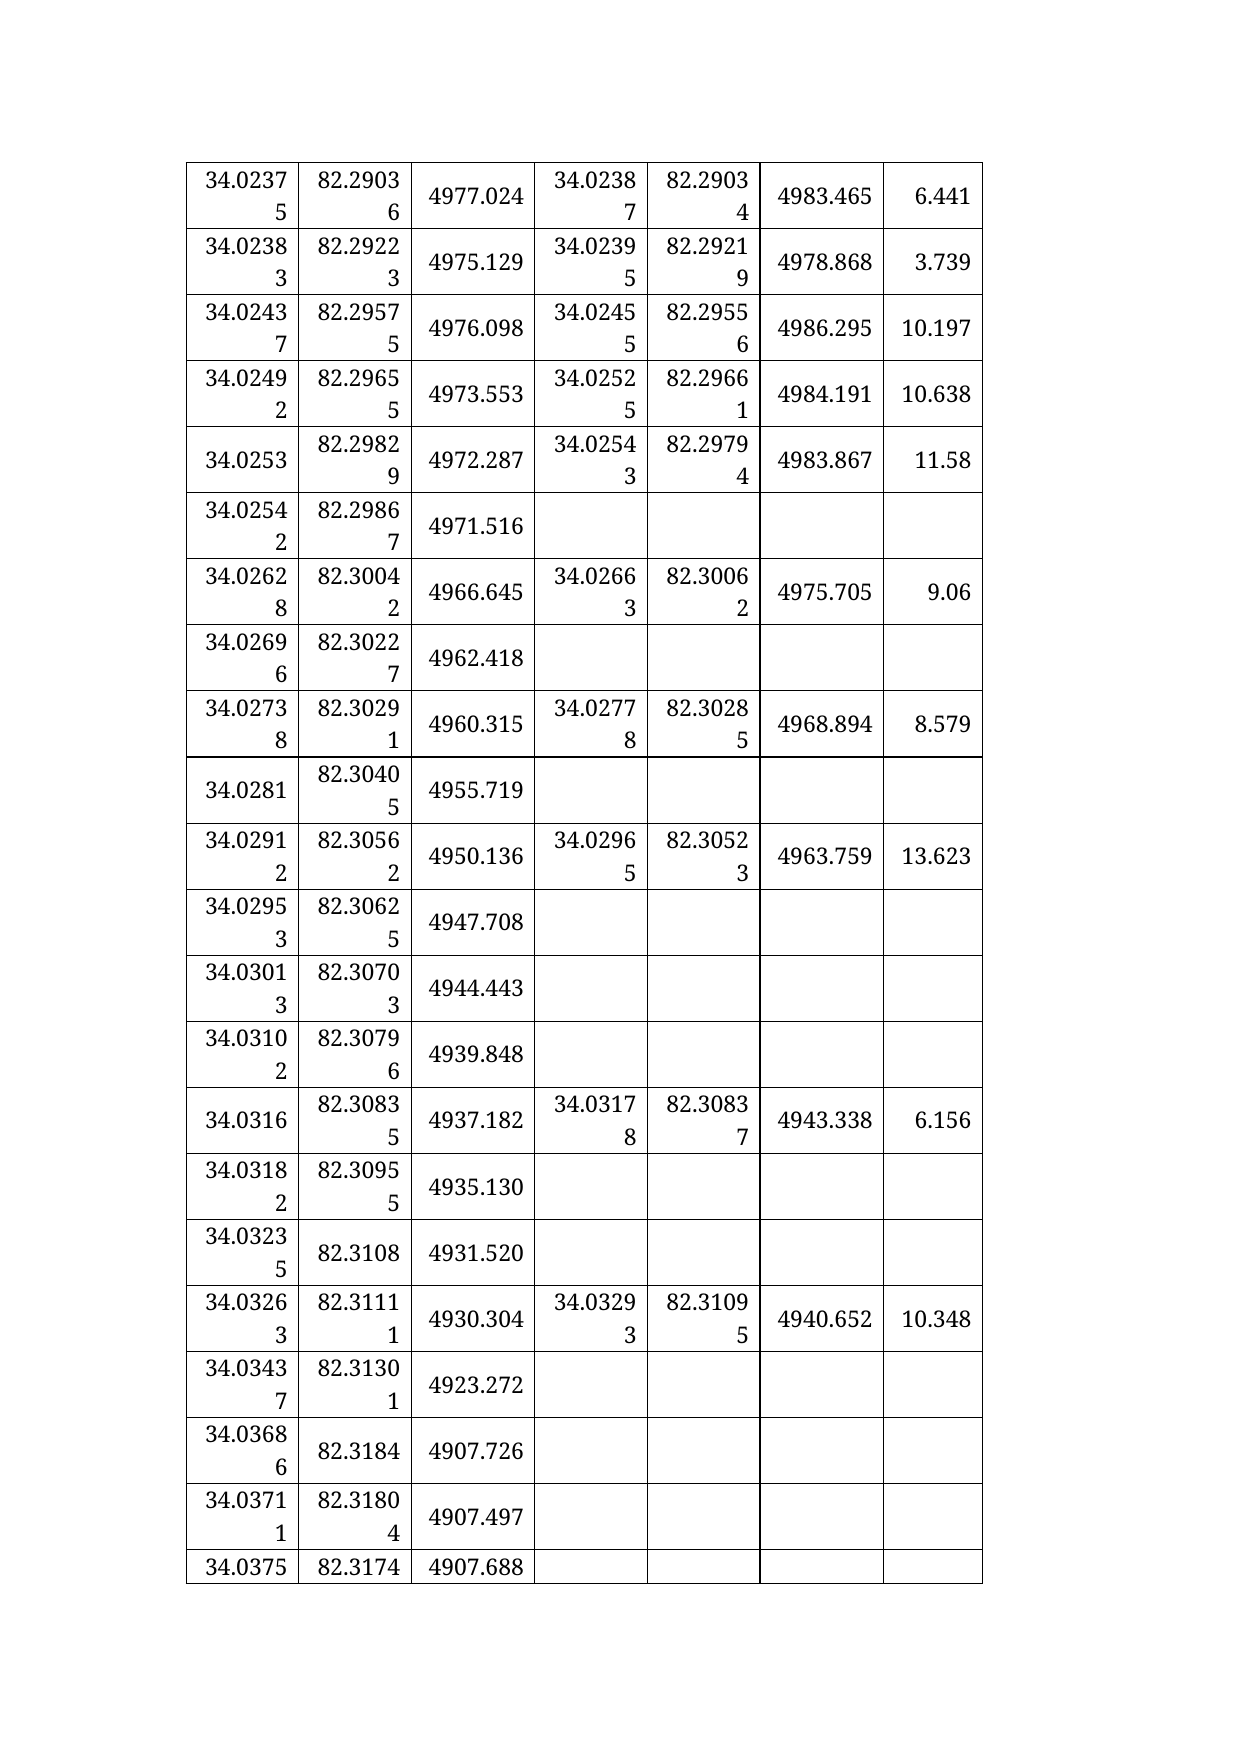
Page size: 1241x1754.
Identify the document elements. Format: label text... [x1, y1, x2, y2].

table_cell 82.30523 [648, 824, 759, 888]
table_cell [761, 1484, 883, 1549]
table_cell 4907.688 [412, 1550, 534, 1582]
table_cell 82.30285 [648, 691, 759, 756]
table_cell 34.02542 [187, 493, 298, 558]
table_cell 82.30955 [299, 1154, 411, 1219]
table_cell 82.30703 [299, 956, 411, 1021]
table_cell [761, 758, 883, 822]
table_cell [535, 1154, 647, 1219]
table_cell 34.03235 [187, 1220, 298, 1285]
table_cell 34.02383 [187, 229, 298, 294]
table_cell 82.3184 [299, 1418, 411, 1483]
table_cell [761, 1220, 883, 1285]
table_cell 34.03263 [187, 1286, 298, 1351]
table_cell 34.02543 [535, 427, 647, 492]
table_cell 82.31804 [299, 1484, 411, 1549]
table_cell 4971.516 [412, 493, 534, 558]
table_cell 82.30796 [299, 1022, 411, 1087]
table_cell 82.30405 [299, 758, 411, 822]
table_cell 34.02492 [187, 361, 298, 426]
table_cell 4960.315 [412, 691, 534, 756]
table_cell 4976.098 [412, 295, 534, 360]
table_cell [535, 625, 647, 690]
table_cell 4923.272 [412, 1352, 534, 1417]
table_cell 4968.894 [761, 691, 883, 756]
table_cell 82.29223 [299, 229, 411, 294]
table_cell 34.02387 [535, 163, 647, 228]
table_cell [535, 1352, 647, 1417]
table_cell [761, 1022, 883, 1087]
table_cell 4962.418 [412, 625, 534, 690]
table_cell 34.02375 [187, 163, 298, 228]
table_cell [884, 625, 982, 690]
table_cell 4975.705 [761, 559, 883, 624]
table_cell [535, 758, 647, 822]
table_cell 4963.759 [761, 824, 883, 888]
table_cell 34.02525 [535, 361, 647, 426]
table_cell [535, 1418, 647, 1483]
table_cell [761, 1418, 883, 1483]
table_cell 4937.182 [412, 1088, 534, 1153]
table_cell 13.623 [884, 824, 982, 888]
table_cell 34.03178 [535, 1088, 647, 1153]
table_cell 6.156 [884, 1088, 982, 1153]
table_cell 4978.868 [761, 229, 883, 294]
table_cell [761, 1550, 883, 1582]
table_cell [884, 493, 982, 558]
table_cell 82.31301 [299, 1352, 411, 1417]
table_cell 34.03293 [535, 1286, 647, 1351]
table_cell 4983.867 [761, 427, 883, 492]
table_cell [884, 758, 982, 822]
table_cell [648, 625, 759, 690]
table_cell 34.03182 [187, 1154, 298, 1219]
table_cell 4986.295 [761, 295, 883, 360]
table_cell [761, 1154, 883, 1219]
table_cell 82.29867 [299, 493, 411, 558]
table_cell 10.197 [884, 295, 982, 360]
table_cell [535, 1550, 647, 1582]
table_cell 34.02437 [187, 295, 298, 360]
table_cell 4944.443 [412, 956, 534, 1021]
table_cell 4950.136 [412, 824, 534, 888]
table_cell 82.30062 [648, 559, 759, 624]
table_cell [884, 1418, 982, 1483]
table_cell 10.638 [884, 361, 982, 426]
table_cell 34.02953 [187, 890, 298, 954]
table_cell [648, 1220, 759, 1285]
table_cell [535, 1220, 647, 1285]
table_cell 82.30625 [299, 890, 411, 954]
table_cell [535, 1484, 647, 1549]
table_cell [884, 956, 982, 1021]
table_cell 82.30227 [299, 625, 411, 690]
table_cell 34.02738 [187, 691, 298, 756]
table_cell [884, 1352, 982, 1417]
table_cell 4907.726 [412, 1418, 534, 1483]
table_cell 3.739 [884, 229, 982, 294]
table_cell [884, 1022, 982, 1087]
table_cell 82.29219 [648, 229, 759, 294]
table_cell 4930.304 [412, 1286, 534, 1351]
table_cell 34.03013 [187, 956, 298, 1021]
table_cell 34.03437 [187, 1352, 298, 1417]
table_cell [761, 890, 883, 954]
table_cell 4940.652 [761, 1286, 883, 1351]
table_cell [535, 493, 647, 558]
table_cell [648, 1352, 759, 1417]
table_cell [648, 1418, 759, 1483]
table_cell 82.30835 [299, 1088, 411, 1153]
table_cell 4972.287 [412, 427, 534, 492]
table_cell 82.30291 [299, 691, 411, 756]
table_cell [648, 758, 759, 822]
table_cell 82.29794 [648, 427, 759, 492]
table_cell 4931.520 [412, 1220, 534, 1285]
table_cell 34.0253 [187, 427, 298, 492]
table_cell 82.29575 [299, 295, 411, 360]
table_cell 82.31746 [299, 1550, 411, 1582]
table_cell 4939.848 [412, 1022, 534, 1087]
table_cell 4943.338 [761, 1088, 883, 1153]
table_cell 34.03102 [187, 1022, 298, 1087]
table_cell [648, 1484, 759, 1549]
table_cell [535, 890, 647, 954]
table_cell [648, 1154, 759, 1219]
table_cell 34.02395 [535, 229, 647, 294]
table_cell [761, 956, 883, 1021]
table_cell [648, 1550, 759, 1582]
table_cell 82.3108 [299, 1220, 411, 1285]
table_cell [884, 1154, 982, 1219]
table_cell 34.0316 [187, 1088, 298, 1153]
table_cell 82.29036 [299, 163, 411, 228]
table_cell 82.29655 [299, 361, 411, 426]
table_cell 82.31111 [299, 1286, 411, 1351]
table_cell 34.02696 [187, 625, 298, 690]
table_cell [535, 1022, 647, 1087]
table_cell 4966.645 [412, 559, 534, 624]
table_cell 34.02663 [535, 559, 647, 624]
table_cell 4983.465 [761, 163, 883, 228]
table_cell [761, 1352, 883, 1417]
table_cell 82.29829 [299, 427, 411, 492]
table_cell 4973.553 [412, 361, 534, 426]
table_cell 34.03686 [187, 1418, 298, 1483]
table_cell [761, 625, 883, 690]
table_cell [535, 956, 647, 1021]
table_cell 34.03751 [187, 1550, 298, 1582]
table_cell 34.02965 [535, 824, 647, 888]
table_cell [761, 493, 883, 558]
table_cell 34.02778 [535, 691, 647, 756]
table_cell 4947.708 [412, 890, 534, 954]
table_cell 34.03711 [187, 1484, 298, 1549]
table_cell 4975.129 [412, 229, 534, 294]
table_cell [648, 890, 759, 954]
table_cell [884, 1550, 982, 1582]
table_cell 82.31095 [648, 1286, 759, 1351]
table_cell [648, 956, 759, 1021]
table_cell 4977.024 [412, 163, 534, 228]
table_cell 82.30562 [299, 824, 411, 888]
table_cell 4955.719 [412, 758, 534, 822]
table_cell [884, 890, 982, 954]
table_cell 82.29661 [648, 361, 759, 426]
table_cell 11.58 [884, 427, 982, 492]
table_cell 82.30042 [299, 559, 411, 624]
table_cell 34.02628 [187, 559, 298, 624]
table_cell 82.30837 [648, 1088, 759, 1153]
table_cell 34.0281 [187, 758, 298, 822]
table_cell 82.29556 [648, 295, 759, 360]
table_cell 34.02455 [535, 295, 647, 360]
table_cell 4984.191 [761, 361, 883, 426]
table_cell [648, 1022, 759, 1087]
table_cell [648, 493, 759, 558]
table_cell 34.02912 [187, 824, 298, 888]
table_cell 4907.497 [412, 1484, 534, 1549]
table_cell 4935.130 [412, 1154, 534, 1219]
table_cell [884, 1484, 982, 1549]
table_cell 82.29034 [648, 163, 759, 228]
table_cell 10.348 [884, 1286, 982, 1351]
table_cell [884, 1220, 982, 1285]
table_cell 8.579 [884, 691, 982, 756]
table_cell 9.06 [884, 559, 982, 624]
table_cell 6.441 [884, 163, 982, 228]
